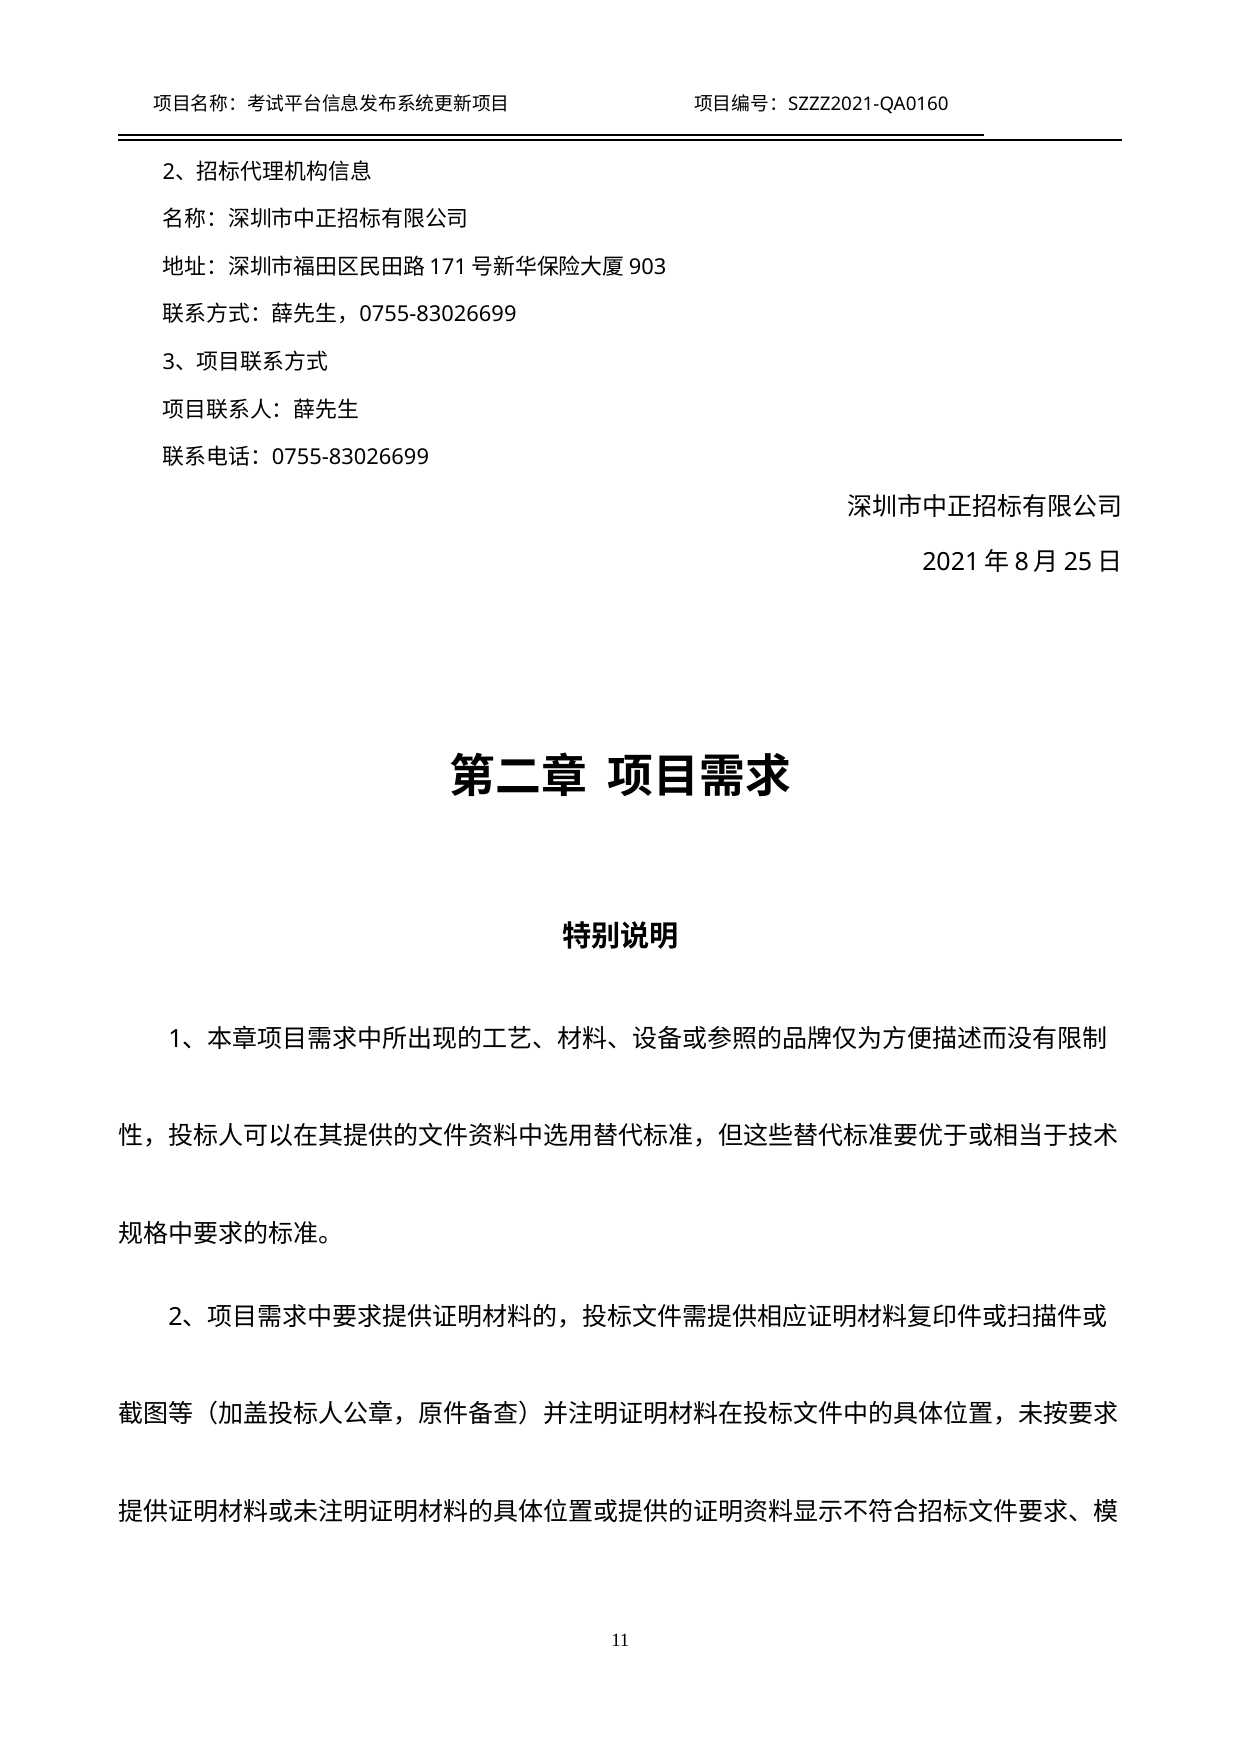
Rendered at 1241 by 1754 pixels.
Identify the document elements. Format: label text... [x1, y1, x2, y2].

text 1、本章项目需求中所出现的工艺、材料、设备或参照的品牌仅为方便描述而没有限制性，投标人可以在其提供的文件资料中选用替代标准，但这些替代标准要优于或相当于技术规格中要求的标准。 [118, 1004, 1122, 1264]
subtitle 第二章 项目需求 [118, 724, 1122, 821]
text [118, 1282, 1122, 1542]
text 名称：深圳市中正招标有限公司 [156, 201, 1122, 233]
text 深圳市中正招标有限公司 [693, 487, 1122, 523]
text 联系方式：薛先生，0755-83026699 [156, 296, 1122, 328]
text 特别说明 [118, 901, 1122, 966]
text 项目联系人：薛先生 [156, 392, 1122, 423]
text 联系电话：0755-83026699 [156, 439, 1122, 471]
text 2021年8月25日 [718, 541, 1122, 577]
text 3、项目联系方式 [156, 344, 1122, 376]
text 地址：深圳市福田区民田路171号新华保险大厦903 [156, 249, 1122, 281]
text 2、招标代理机构信息 [156, 154, 1122, 186]
